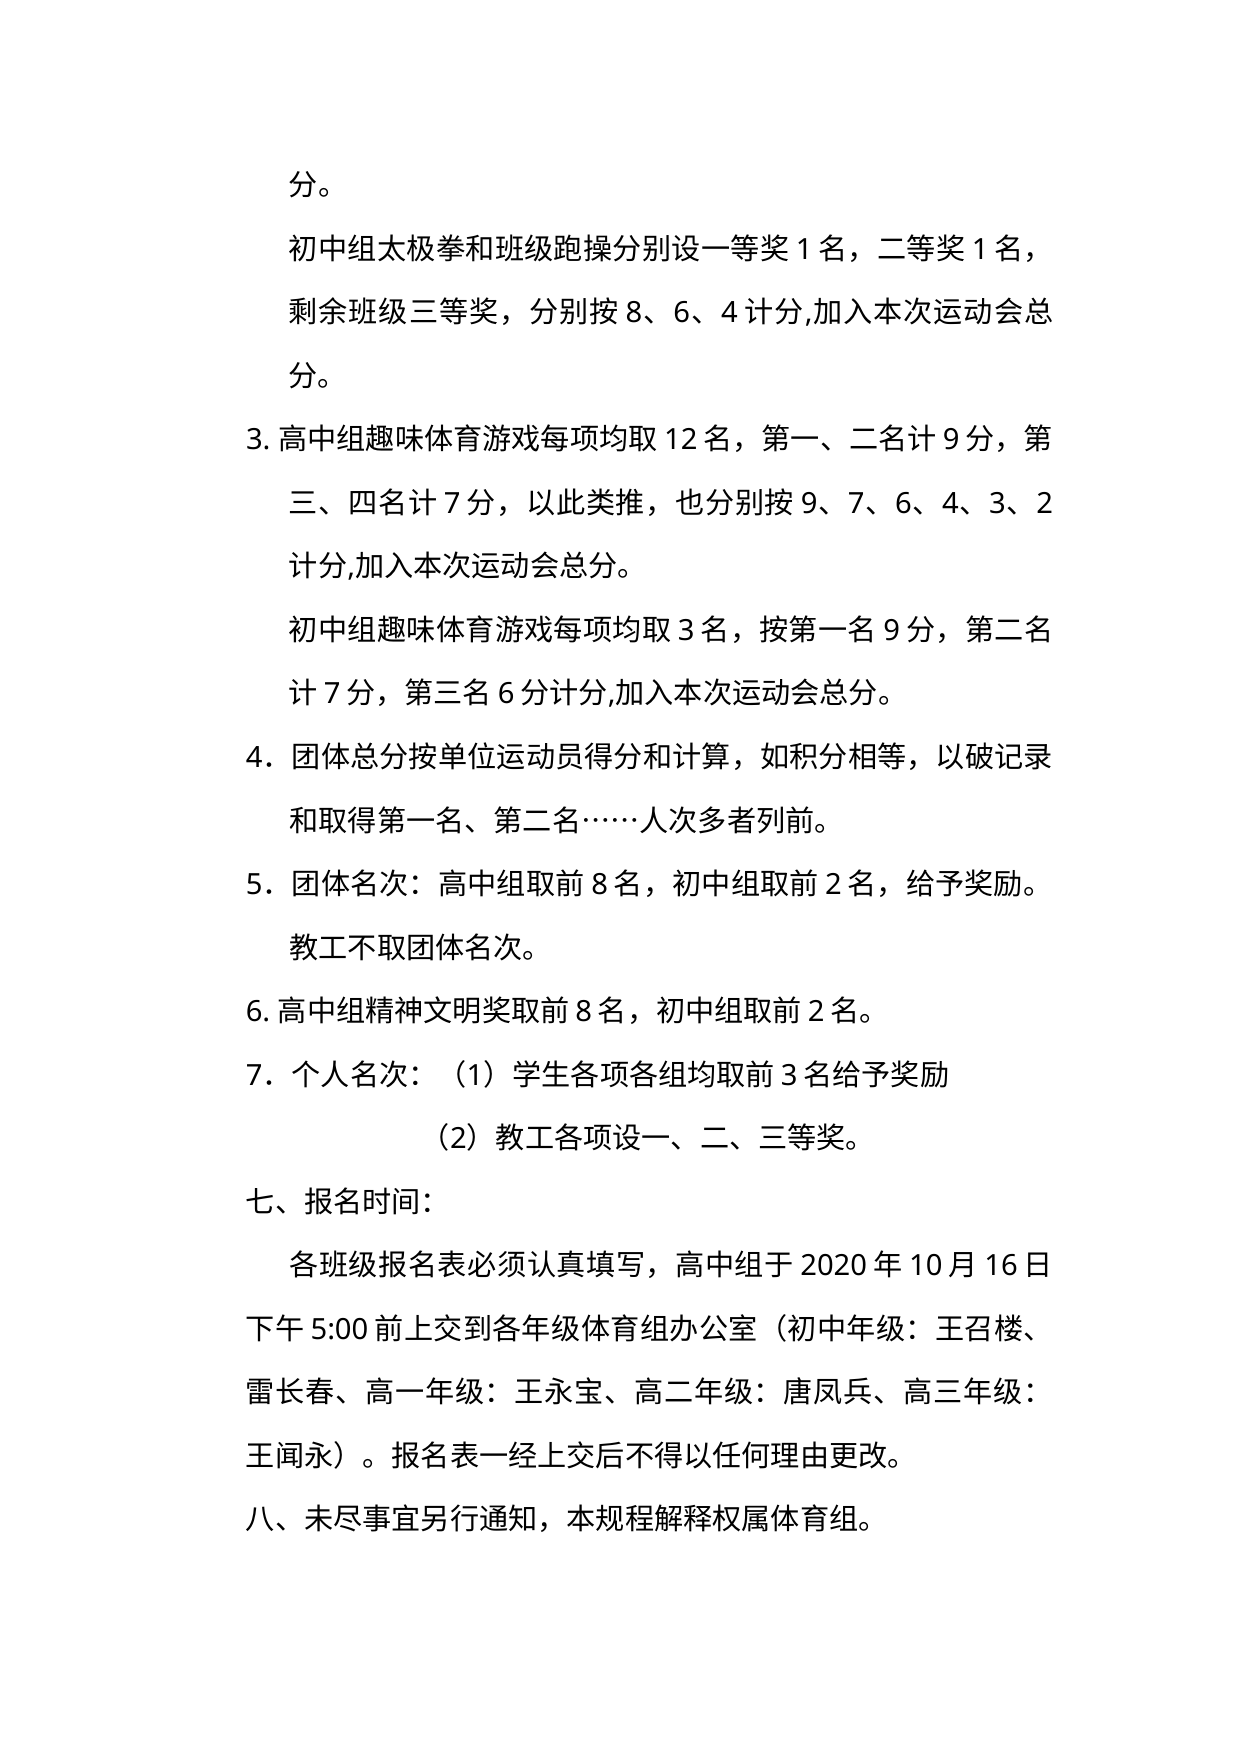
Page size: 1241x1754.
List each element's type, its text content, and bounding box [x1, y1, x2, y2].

text 6. 高中组精神文明奖取前8名，初中组取前2名。 [246, 988, 1053, 1030]
text 七、报名时间： [187, 1178, 1053, 1221]
text （2）教工各项设一、二、三等奖。 [187, 1115, 1053, 1157]
text 5．团体名次：高中组取前8名，初中组取前2名，给予奖励。教工不取团体名次。 [246, 861, 1053, 966]
text 初中组太极拳和班级跑操分别设一等奖1名，二等奖1名，剩余班级三等奖，分别按8、6、4计分,加入本次运动会总分。 [288, 225, 1053, 395]
text 7．个人名次：（1）学生各项各组均取前3名给予奖励 [187, 1051, 1053, 1093]
text 初中组趣味体育游戏每项均取3名，按第一名9分，第二名计7分，第三名6分计分,加入本次运动会总分。 [288, 607, 1053, 712]
text 4．团体总分按单位运动员得分和计算，如积分相等，以破记录和取得第一名、第二名……人次多者列前。 [246, 734, 1053, 839]
text 各班级报名表必须认真填写，高中组于2020年10月16日下午5:00前上交到各年级体育组办公室（初中年级：王召楼、雷长春、高一年级：王永宝、高二年级：唐凤兵、高三年级：王闻永）。报名表一经上交后不得以任何理由更改。 [246, 1242, 1053, 1474]
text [246, 162, 1053, 204]
text 3. 高中组趣味体育游戏每项均取12名，第一、二名计9分，第三、四名计7分，以此类推，也分别按9、7、6、4、3、2计分,加入本次运动会总分。 [246, 416, 1053, 585]
text 八、未尽事宜另行通知，本规程解释权属体育组。 [187, 1496, 1053, 1538]
